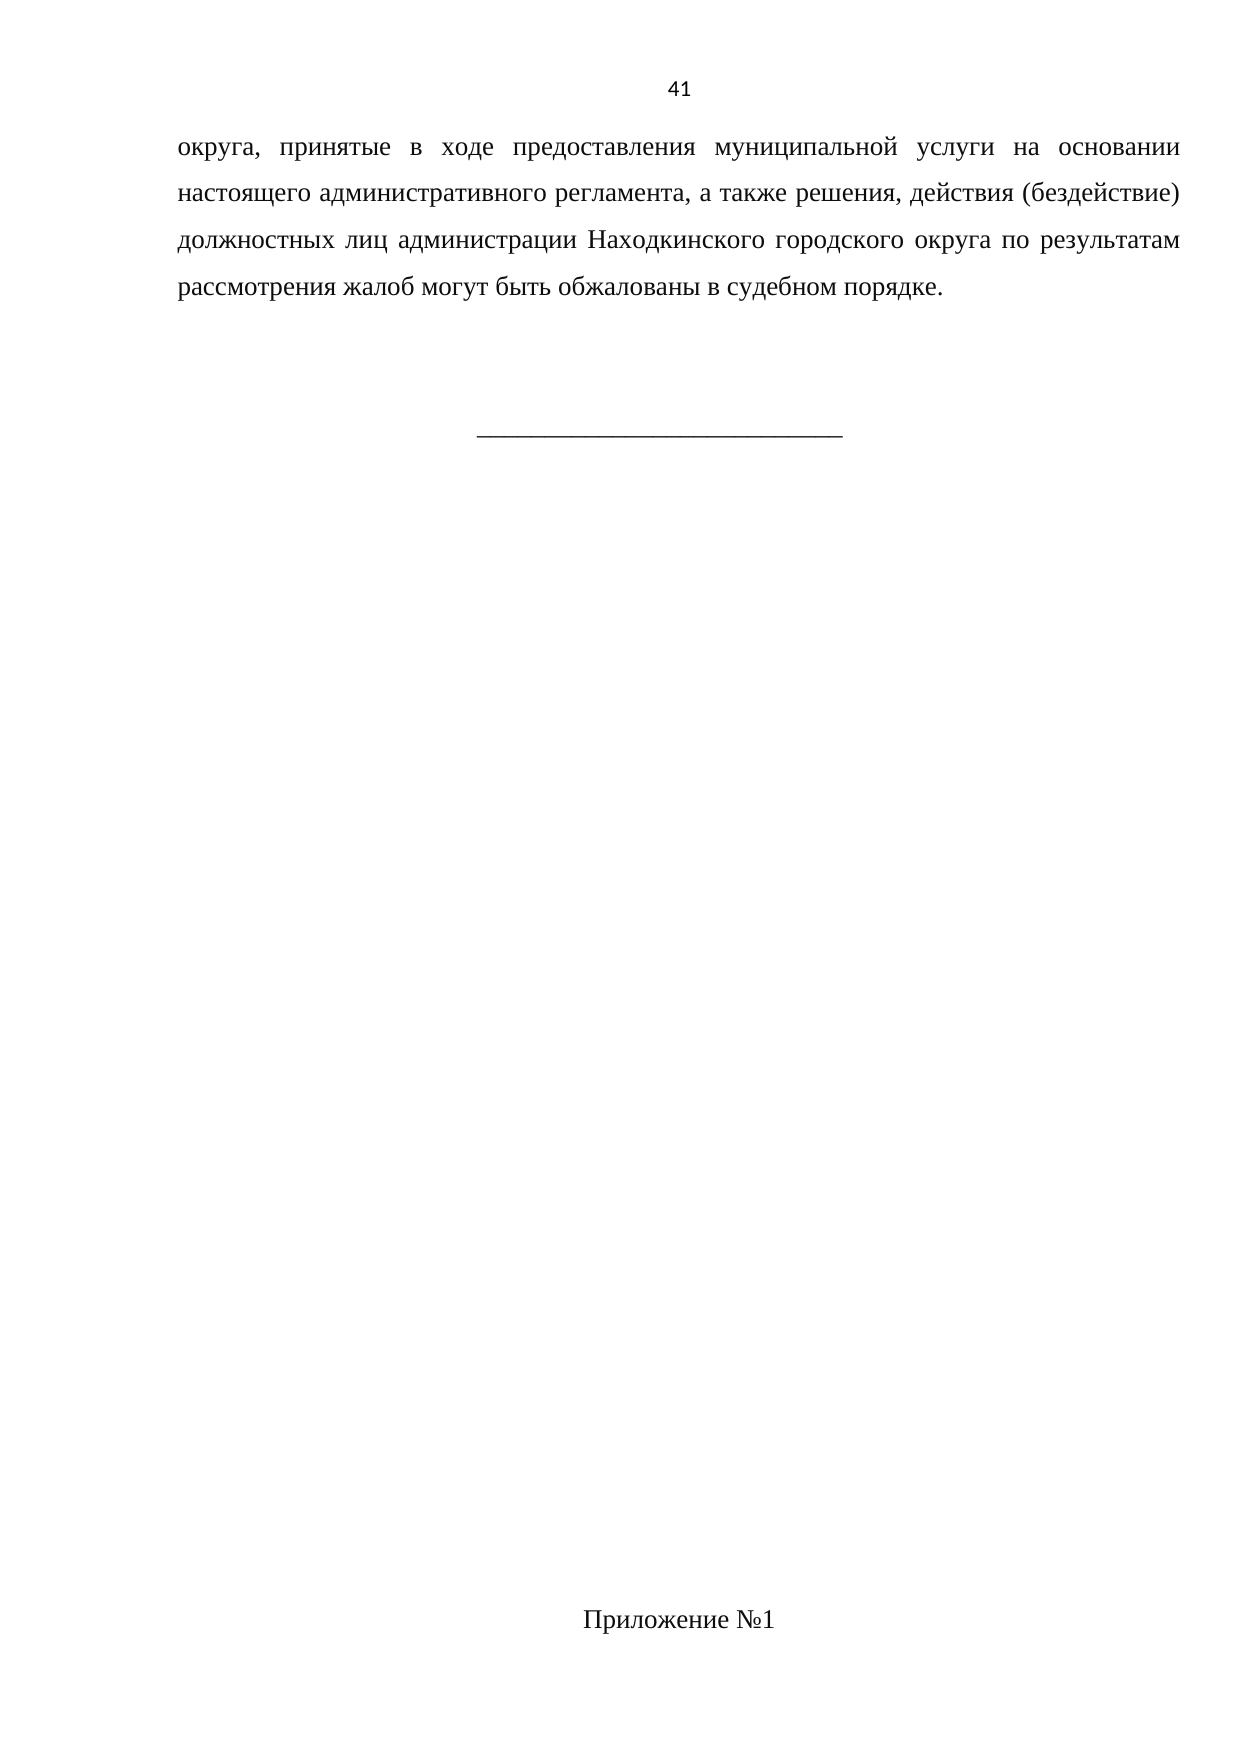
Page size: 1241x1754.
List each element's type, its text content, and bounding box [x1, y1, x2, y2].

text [177, 130, 1181, 301]
text Приложение №1 [177, 1603, 1181, 1634]
text ___________________________ [177, 409, 1181, 440]
